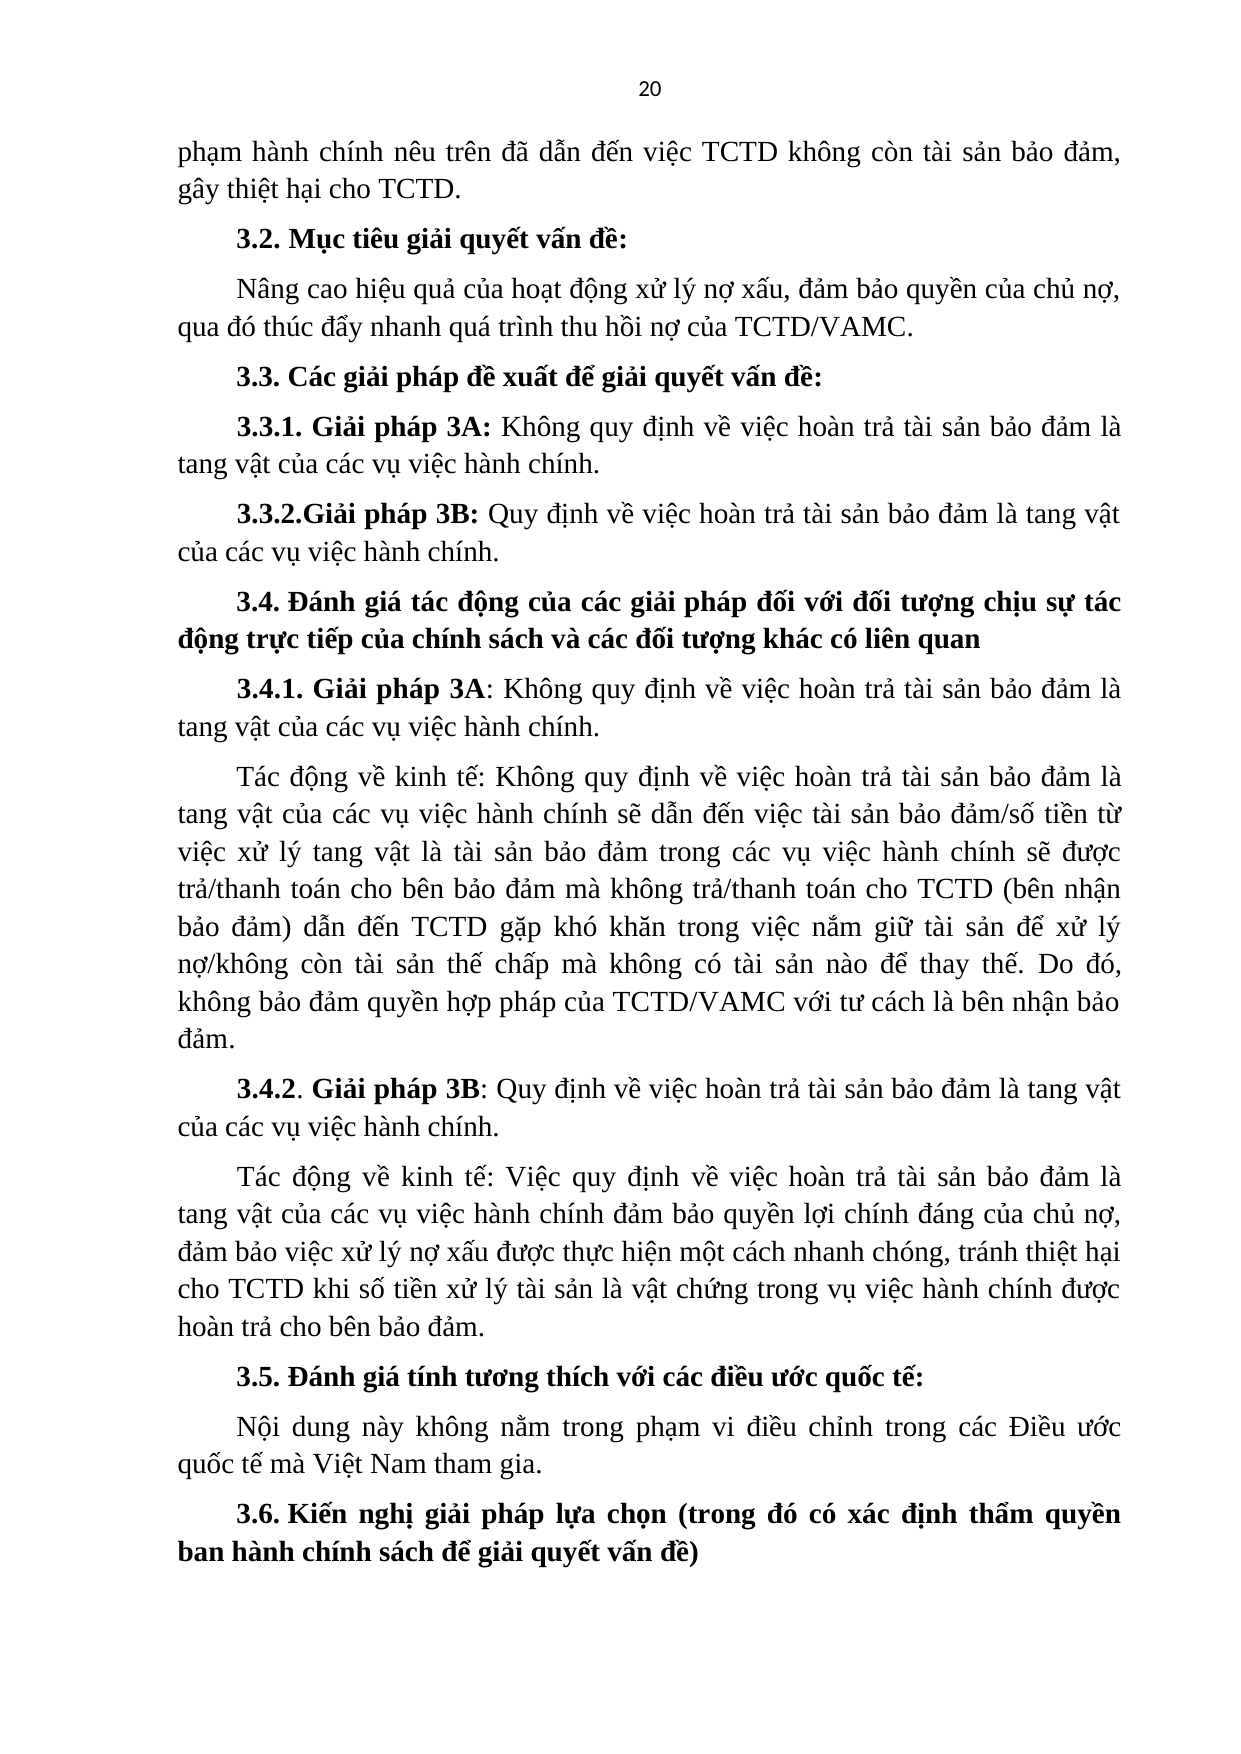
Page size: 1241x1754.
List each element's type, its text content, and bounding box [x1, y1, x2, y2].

text 3.2. Mục tiêu giải quyết vấn đề: [177, 217, 1122, 255]
text 3.4.1. Giải pháp 3A: Không quy định về việc hoàn trả tài sản bảo đảm là tang vật của các vụ việc hành chính. [177, 667, 1122, 742]
text Tác động về kinh tế: Không quy định về việc hoàn trả tài sản bảo đảm là tang vật của các vụ việc hành chính sẽ dẫn đến việc tài sản bảo đảm/số tiền từ việc xử lý tang vật là tài sản bảo đảm trong các vụ việc hành chính sẽ được trả/thanh toán cho bên bảo đảm mà không trả/thanh toán cho TCTD (bên nhận bảo đảm) dẫn đến TCTD gặp khó khăn trong việc nắm giữ tài sản để xử lý nợ/không còn tài sản thế chấp mà không có tài sản nào để thay thế. Do đó, không bảo đảm quyền hợp pháp của TCTD/VAMC với tư cách là bên nhận bảo đảm. [177, 755, 1122, 1055]
text 3.3.2.Giải pháp 3B: Quy định về việc hoàn trả tài sản bảo đảm là tang vật của các vụ việc hành chính. [177, 492, 1122, 567]
text Nâng cao hiệu quả của hoạt động xử lý nợ xấu, đảm bảo quyền của chủ nợ, qua đó thúc đẩy nhanh quá trình thu hồi nợ của TCTD/VAMC. [177, 267, 1122, 342]
text 3.4. Đánh giá tác động của các giải pháp đối với đối tượng chịu sự tác động trực tiếp của chính sách và các đối tượng khác có liên quan [177, 580, 1122, 655]
text 3.3.1. Giải pháp 3A: Không quy định về việc hoàn trả tài sản bảo đảm là tang vật của các vụ việc hành chính. [177, 405, 1122, 480]
text Nội dung này không nằm trong phạm vi điều chỉnh trong các Điều ước quốc tế mà Việt Nam tham gia. [177, 1405, 1122, 1480]
text 3.6. Kiến nghị giải pháp lựa chọn (trong đó có xác định thẩm quyền ban hành chính sách để giải quyết vấn đề) [177, 1492, 1122, 1567]
text 3.5. Đánh giá tính tương thích với các điều ước quốc tế: [177, 1355, 1122, 1392]
text Tác động về kinh tế: Việc quy định về việc hoàn trả tài sản bảo đảm là tang vật của các vụ việc hành chính đảm bảo quyền lợi chính đáng của chủ nợ, đảm bảo việc xử lý nợ xấu được thực hiện một cách nhanh chóng, tránh thiệt hại cho TCTD khi số tiền xử lý tài sản là vật chứng trong vụ việc hành chính được hoàn trả cho bên bảo đảm. [177, 1155, 1122, 1342]
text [177, 130, 1122, 205]
text 3.4.2. Giải pháp 3B: Quy định về việc hoàn trả tài sản bảo đảm là tang vật của các vụ việc hành chính. [177, 1067, 1122, 1142]
text 3.3. Các giải pháp đề xuất để giải quyết vấn đề: [177, 355, 1122, 392]
